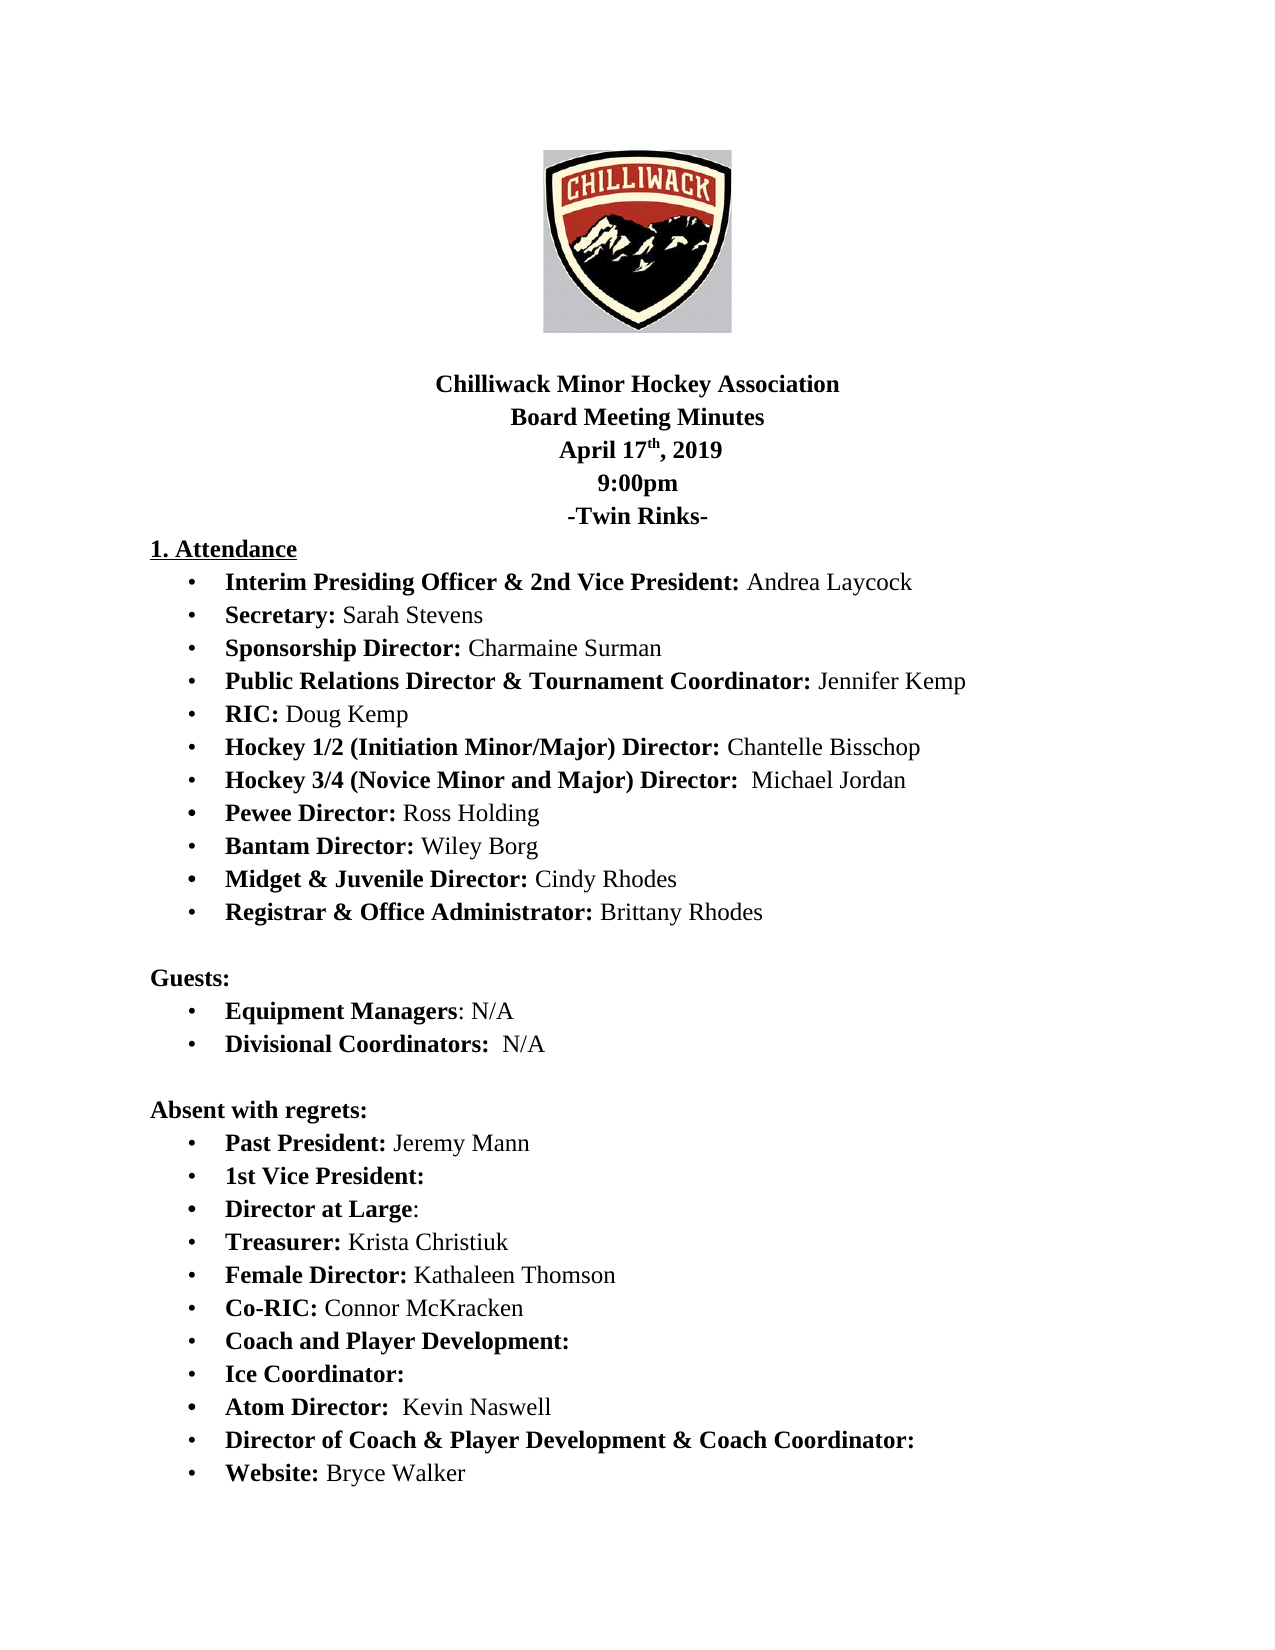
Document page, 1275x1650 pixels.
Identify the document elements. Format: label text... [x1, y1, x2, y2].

list Midget & Juvenile Director: Cindy Rhodes [187, 864, 1125, 893]
list Pewee Director: Ross Holding [187, 798, 1125, 827]
text 9:00pm [150, 468, 1125, 497]
list Treasurer: Krista Christiuk [187, 1227, 1125, 1256]
list Website: Bryce Walker [187, 1458, 1125, 1487]
text 1. Attendance [150, 534, 1125, 563]
list Secretary: Sarah Stevens [187, 600, 1125, 629]
text April 17th, 2019 [150, 435, 1125, 464]
list Public Relations Director & Tournament Coordinator: Jennifer Kemp [187, 666, 1125, 695]
text Guests: [150, 963, 1125, 992]
list Director of Coach & Player Development & Coach Coordinator: [187, 1426, 1125, 1454]
list Atom Director: Kevin Naswell [187, 1392, 1125, 1421]
text Board Meeting Minutes [150, 402, 1125, 431]
list Divisional Coordinators: N/A [187, 1029, 1125, 1058]
list Director at Large: [187, 1194, 1125, 1223]
list Registrar & Office Administrator: Brittany Rhodes [187, 897, 1125, 926]
list Female Director: Kathaleen Thomson [187, 1260, 1125, 1289]
list Equipment Managers: N/A [187, 996, 1125, 1025]
list Hockey 3/4 (Novice Minor and Major) Director: Michael Jordan [187, 765, 1125, 794]
list Sponsorship Director: Charmaine Surman [187, 633, 1125, 662]
list Ice Coordinator: [187, 1359, 1125, 1388]
list Bantam Director: Wiley Borg [187, 831, 1125, 860]
list 1st Vice President: [187, 1161, 1125, 1190]
list Co-RIC: Connor McKracken [187, 1293, 1125, 1322]
list Past President: Jeremy Mann [187, 1128, 1125, 1157]
text Absent with regrets: [150, 1095, 1125, 1124]
text -Twin Rinks- [150, 501, 1125, 530]
list Interim Presiding Officer & 2nd Vice President: Andrea Laycock [187, 567, 1125, 596]
list RIC: Doug Kemp [187, 699, 1125, 728]
picture [543, 150, 732, 333]
text Chilliwack Minor Hockey Association [150, 369, 1125, 398]
list Hockey 1/2 (Initiation Minor/Major) Director: Chantelle Bisschop [187, 732, 1125, 761]
list Coach and Player Development: [187, 1326, 1125, 1355]
